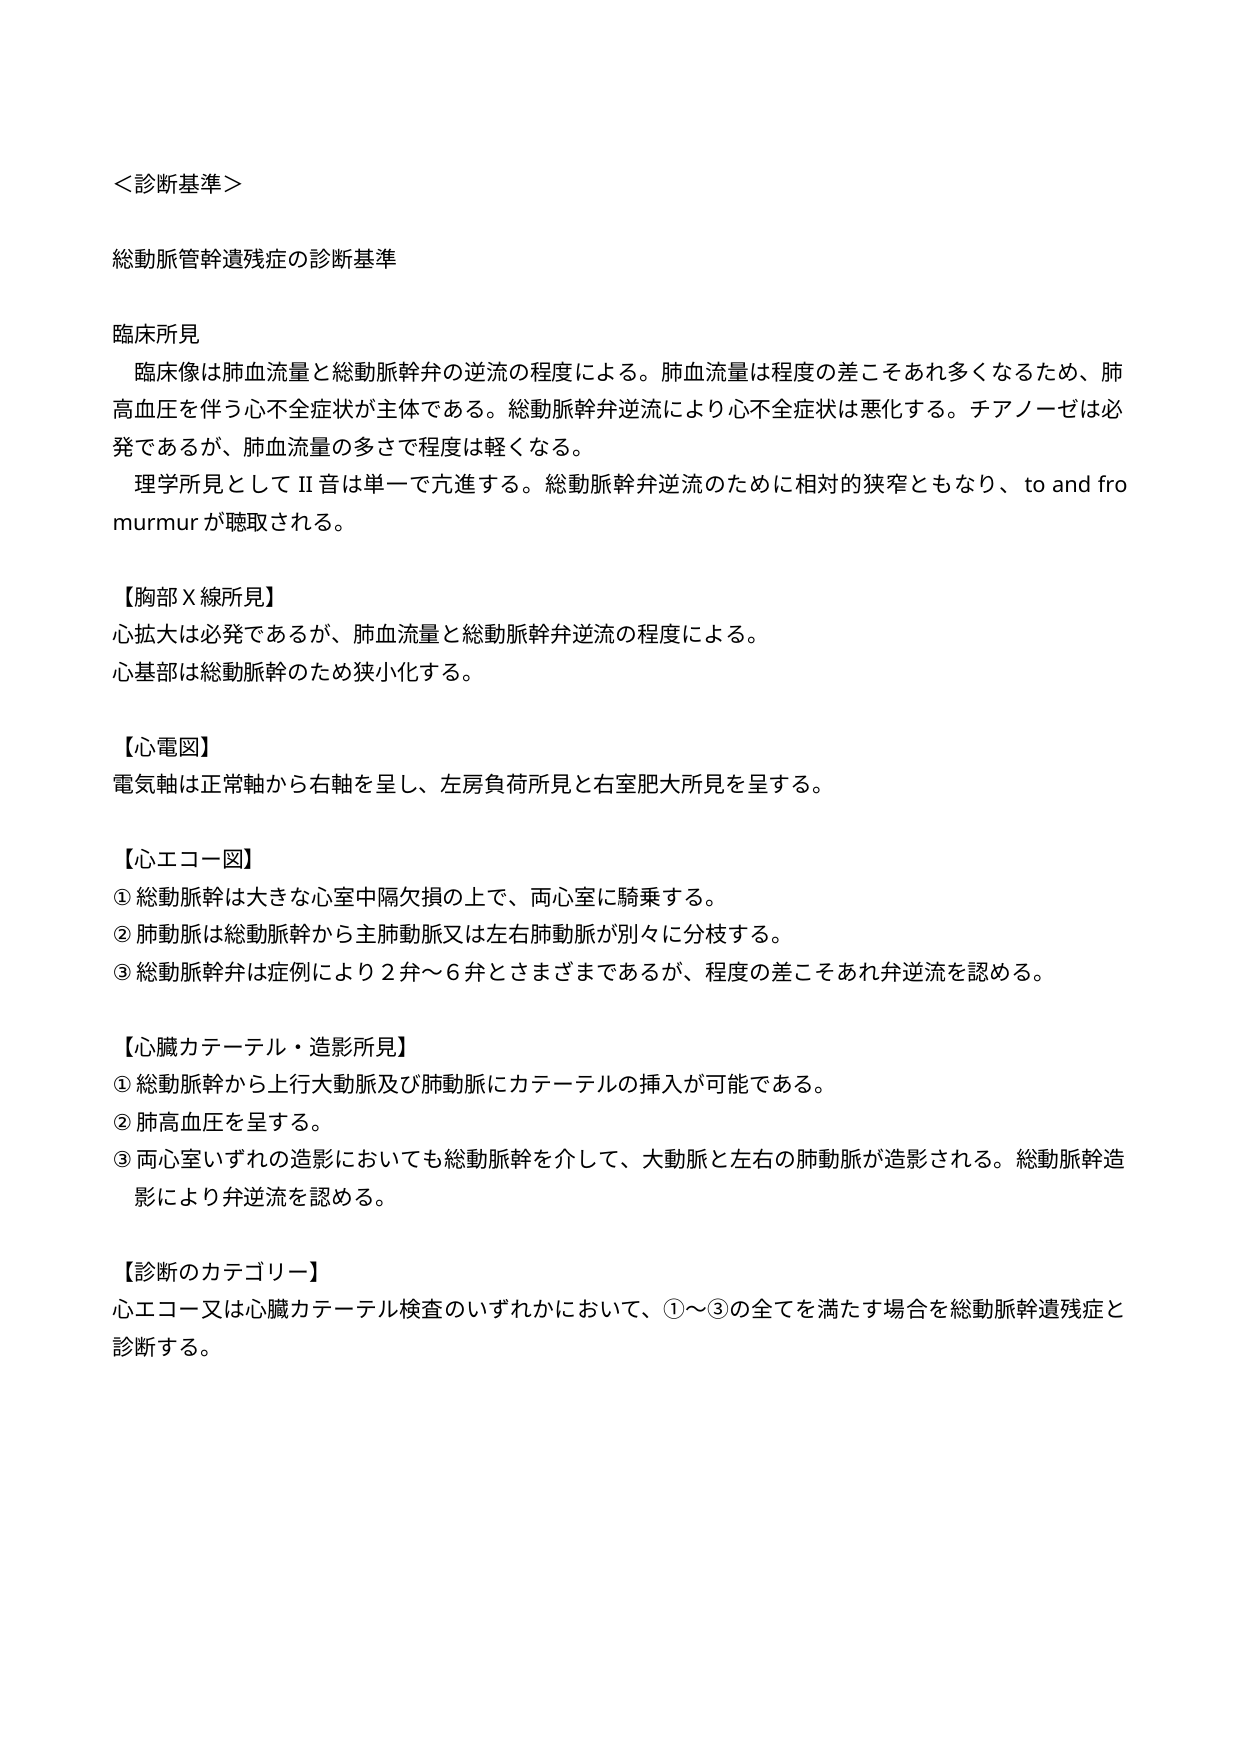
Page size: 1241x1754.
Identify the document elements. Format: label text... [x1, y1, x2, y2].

text 心拡大は必発であるが、肺血流量と総動脈幹弁逆流の程度による。 [112, 614, 1128, 652]
text 総動脈管幹遺残症の診断基準 [112, 239, 1128, 277]
text ②肺高血圧を呈する。 [112, 1102, 1128, 1139]
text 臨床所見 [112, 314, 1128, 352]
text ＜診断基準＞ [112, 164, 1128, 202]
text 【心電図】 [112, 727, 1128, 764]
text 心基部は総動脈幹のため狭小化する。 [112, 652, 1128, 689]
text 心エコー又は心臓カテーテル検査のいずれかにおいて、①～③の全てを満たす場合を総動脈幹遺残症と診断する。 [112, 1289, 1128, 1364]
text ②肺動脈は総動脈幹から主肺動脈又は左右肺動脈が別々に分枝する。 [112, 914, 1128, 952]
text 【心エコー図】 [112, 839, 1128, 877]
text ③総動脈幹弁は症例により２弁～６弁とさまざまであるが、程度の差こそあれ弁逆流を認める。 [112, 952, 1128, 989]
text ③両心室いずれの造影においても総動脈幹を介して、大動脈と左右の肺動脈が造影される。総動脈幹造影により弁逆流を認める。 [112, 1139, 1128, 1214]
text 【心臓カテーテル・造影所見】 [112, 1027, 1128, 1064]
text 【診断のカテゴリー】 [112, 1252, 1128, 1289]
text 【胸部X線所見】 [112, 577, 1128, 614]
text 理学所見としてII音は単一で亢進する。総動脈幹弁逆流のために相対的狭窄ともなり、to and fro murmurが聴取される。 [112, 464, 1128, 539]
text ①総動脈幹から上行大動脈及び肺動脈にカテーテルの挿入が可能である。 [112, 1064, 1128, 1102]
text ①総動脈幹は大きな心室中隔欠損の上で、両心室に騎乗する。 [112, 877, 1128, 914]
text 電気軸は正常軸から右軸を呈し、左房負荷所見と右室肥大所見を呈する。 [112, 764, 1128, 802]
text 臨床像は肺血流量と総動脈幹弁の逆流の程度による。肺血流量は程度の差こそあれ多くなるため、肺高血圧を伴う心不全症状が主体である。総動脈幹弁逆流により心不全症状は悪化する。チアノーゼは必発であるが、肺血流量の多さで程度は軽くなる。 [112, 352, 1128, 464]
